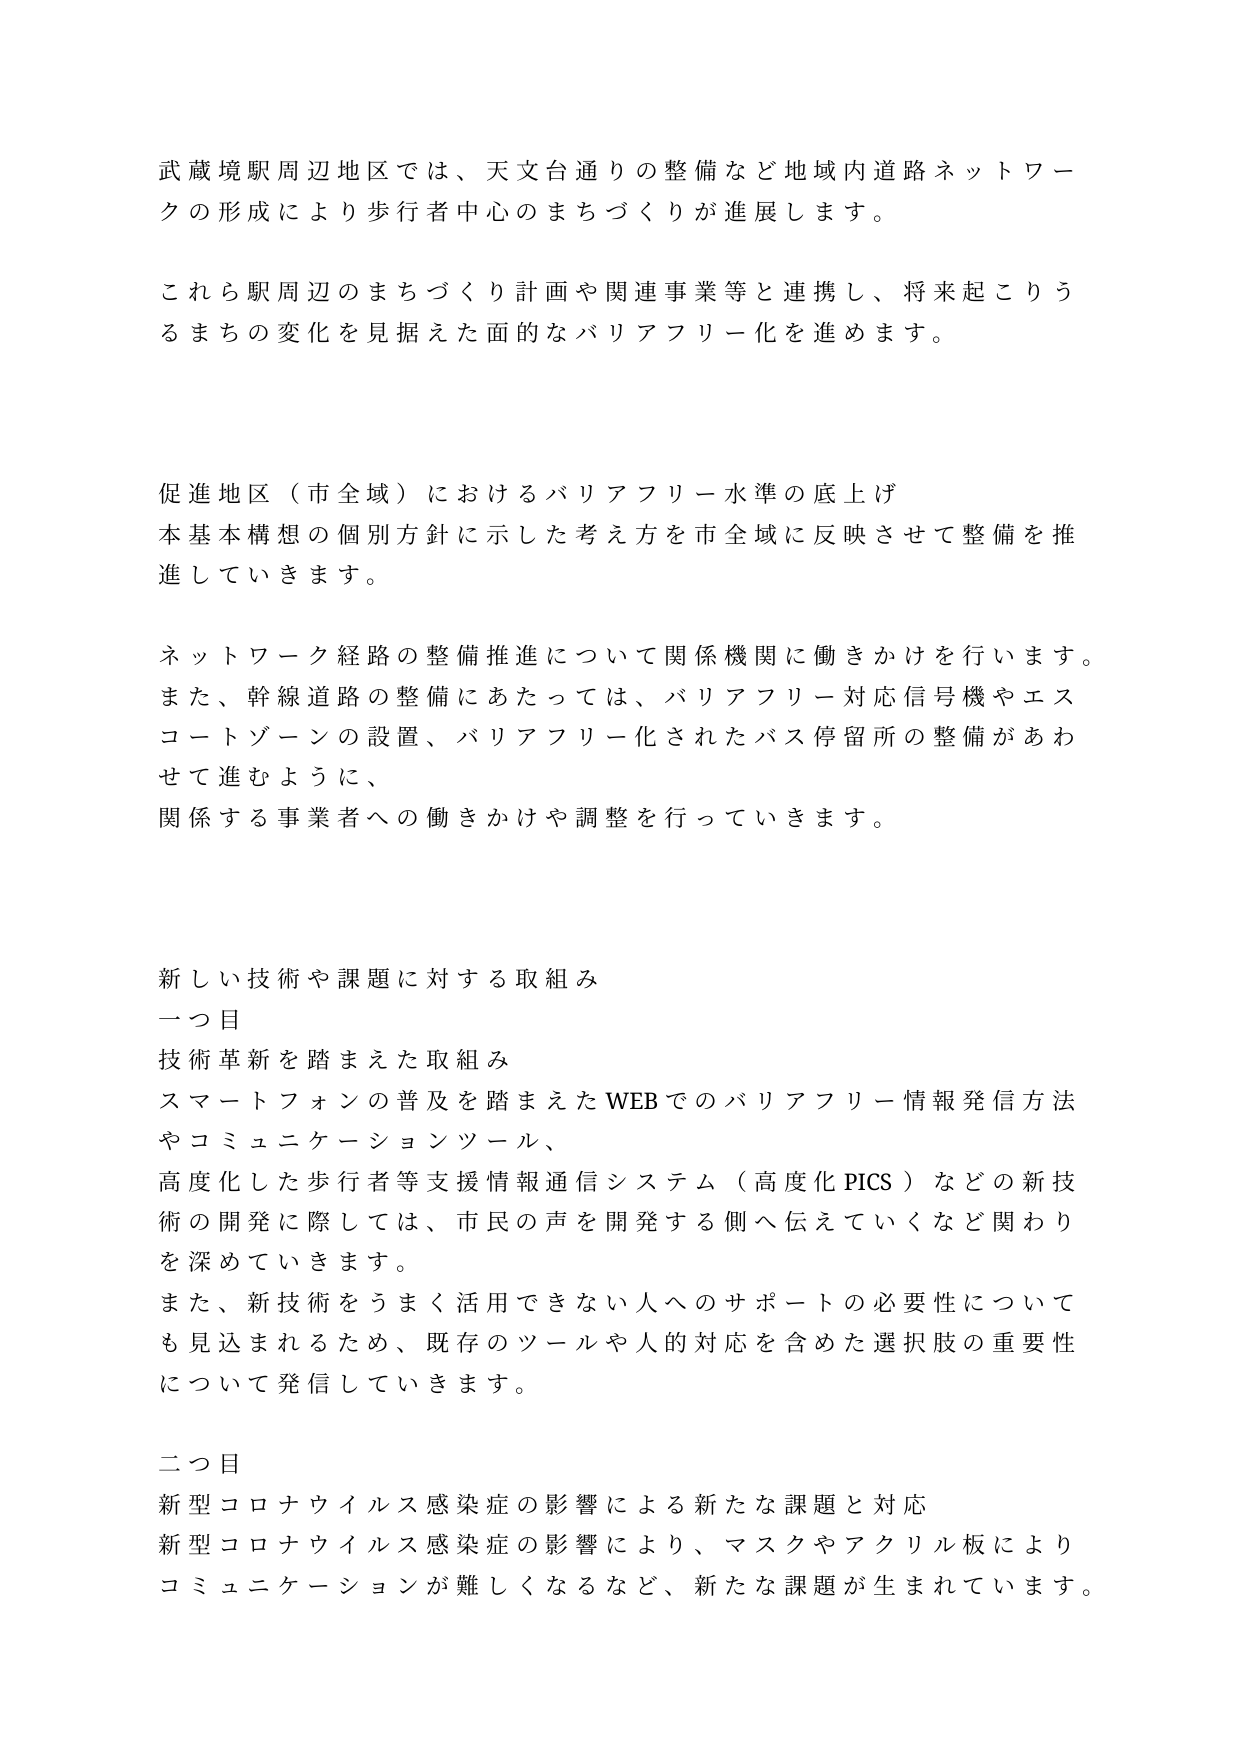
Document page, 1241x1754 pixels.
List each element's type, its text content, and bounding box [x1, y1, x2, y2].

text また、新技術をうまく活用できない人へのサポートの必要性についても見込まれるため、既存のツールや人的対応を含めた選択肢の重要性について発信していきます。 [158, 1281, 1082, 1402]
text 促進地区（市全域）におけるバリアフリー水準の底上げ [158, 473, 1082, 513]
text 関係する事業者への働きかけや調整を行っていきます。 [158, 796, 1082, 837]
text 新しい技術や課題に対する取組み [158, 958, 1082, 998]
text 一つ目 [158, 998, 1082, 1039]
text 二つ目 [158, 1443, 1082, 1483]
text 新型コロナウイルス感染症の影響により、マスクやアクリル板によりコミュニケーションが難しくなるなど、新たな課題が生まれています。 [158, 1524, 1082, 1604]
text 本基本構想の個別方針に示した考え方を市全域に反映させて整備を推進していきます。 [158, 513, 1082, 594]
text 新型コロナウイルス感染症の影響による新たな課題と対応 [158, 1483, 1082, 1524]
text スマートフォンの普及を踏まえたWEBでのバリアフリー情報発信方法やコミュニケーションツール、 [158, 1079, 1082, 1160]
text 高度化した歩行者等支援情報通信システム（高度化PICS）などの新技術の開発に際しては、市民の声を開発する側へ伝えていくなど関わりを深めていきます。 [158, 1160, 1082, 1281]
text ネットワーク経路の整備推進について関係機関に働きかけを行います。 [158, 634, 1082, 675]
text また、幹線道路の整備にあたっては、バリアフリー対応信号機やエスコートゾーンの設置、バリアフリー化されたバス停留所の整備があわせて進むように、 [158, 675, 1082, 796]
text 武蔵境駅周辺地区では、天文台通りの整備など地域内道路ネットワークの形成により歩行者中心のまちづくりが進展します。 [158, 149, 1082, 230]
text 技術革新を踏まえた取組み [158, 1039, 1082, 1079]
text これら駅周辺のまちづくり計画や関連事業等と連携し、将来起こりうるまちの変化を見据えた面的なバリアフリー化を進めます。 [158, 271, 1082, 352]
